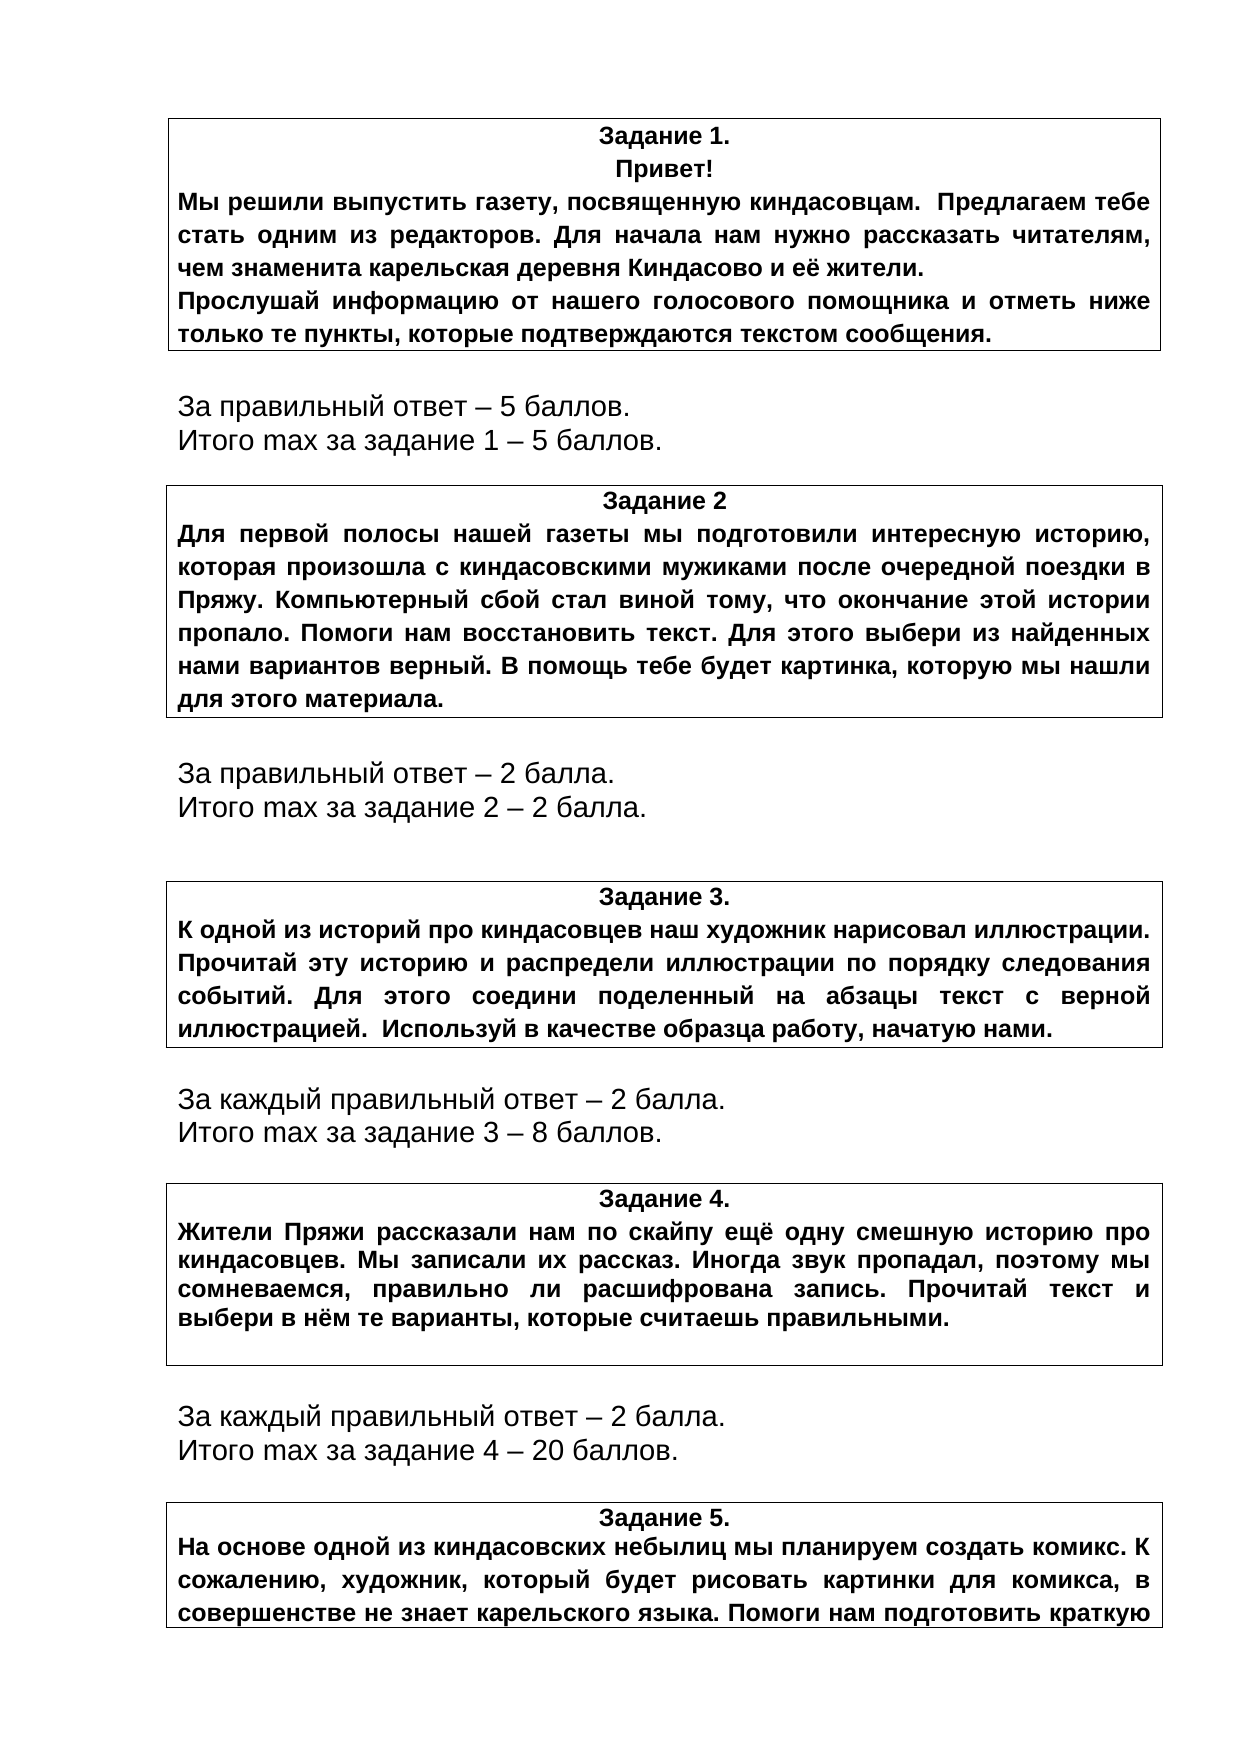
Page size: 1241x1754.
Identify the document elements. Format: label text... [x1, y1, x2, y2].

table_header Задание 3. К одной из историй про киндасовцев наш художник нарисовал иллюстрации. Прочитай эту историю и распредели иллюстрации по порядку следования событий. Для этого соедини поделенный на абзацы текст с верной иллюстрацией. Используй в качестве образца работу, начатую нами. [167, 882, 1162, 1047]
text Итого max за задание 4 – 20 баллов. [177, 1433, 1152, 1466]
table_header Задание 4. Жители Пряжи рассказали нам по скайпу ещё одну смешную историю про киндасовцев. Мы записали их рассказ. Иногда звук пропадал, поэтому мы сомневаемся, правильно ли расшифрована запись. Прочитай текст и выбери в нём те варианты, которые считаешь правильными. [167, 1184, 1162, 1364]
table_header Задание 2 Для первой полосы нашей газеты мы подготовили интересную историю, которая произошла с киндасовскими мужиками после очередной поездки в Пряжу. Компьютерный сбой стал виной тому, что окончание этой истории пропало. Помоги нам восстановить текст. Для этого выбери из найденных нами вариантов верный. В помощь тебе будет картинка, которую мы нашли для этого материала. [167, 486, 1162, 717]
text За правильный ответ – 2 балла. [177, 757, 1152, 790]
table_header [167, 1503, 1162, 1627]
text За каждый правильный ответ – 2 балла. [177, 1082, 1152, 1115]
text Прослушай информацию от нашего голосового помощника и отметь ниже только те пункты, которые подтверждаются текстом сообщения. [169, 283, 1160, 350]
text Итого max за задание 3 – 8 баллов. [177, 1115, 1152, 1149]
text За каждый правильный ответ – 2 балла. [177, 1399, 1152, 1433]
text За правильный ответ – 5 баллов. [177, 389, 1152, 423]
text Итого max за задание 1 – 5 баллов. [177, 423, 1152, 456]
text Итого max за задание 2 – 2 балла. [177, 790, 1152, 824]
text Задание 1. [169, 119, 1160, 150]
text Мы решили выпустить газету, посвященную киндасовцам. Предлагаем тебе стать одним из редакторов. Для начала нам нужно рассказать читателям, чем знаменита карельская деревня Киндасово и её жители. [169, 184, 1160, 282]
text Привет! [169, 151, 1160, 183]
